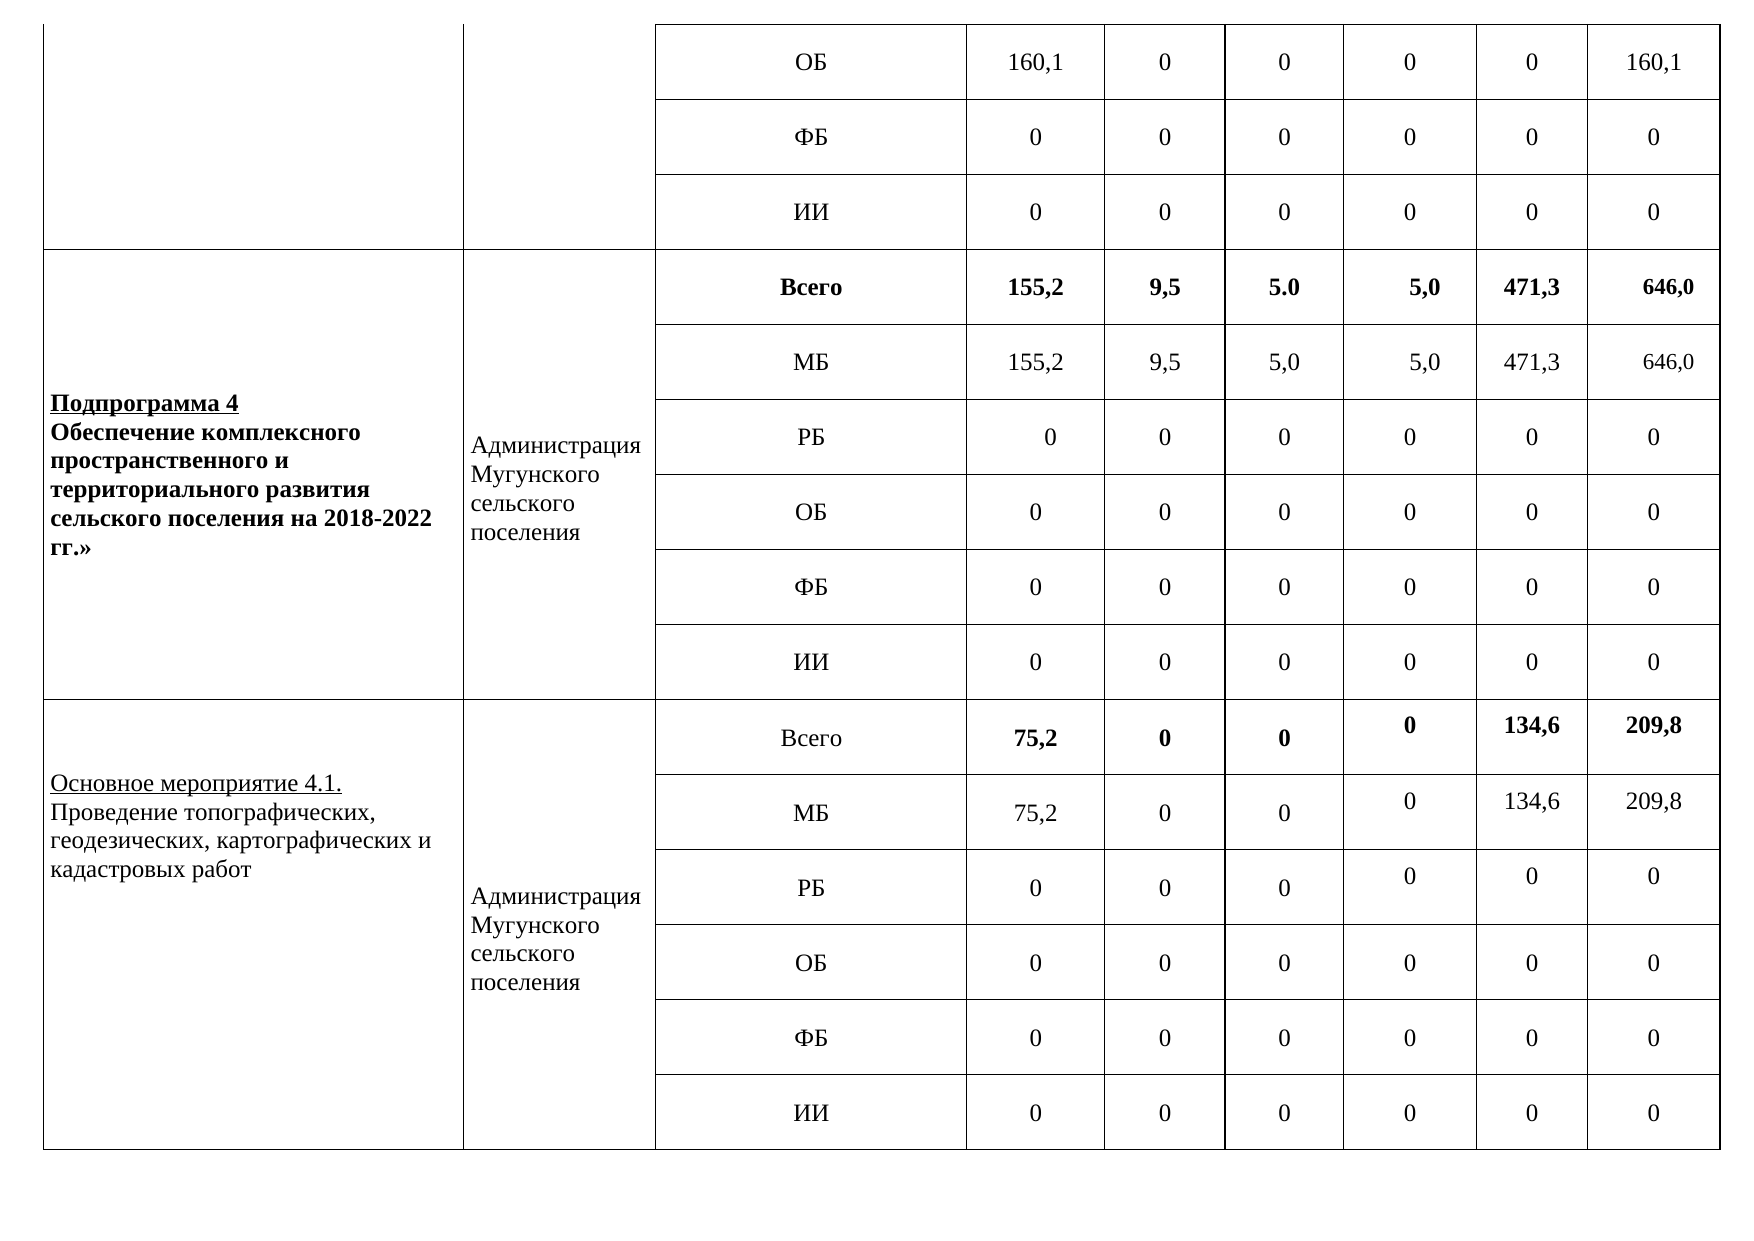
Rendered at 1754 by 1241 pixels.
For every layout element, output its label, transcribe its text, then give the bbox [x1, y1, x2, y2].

table_cell 0 [1344, 475, 1476, 549]
table_cell МБ [656, 325, 966, 399]
table_cell 0 [1477, 925, 1587, 999]
table_cell 0 [1477, 1075, 1587, 1149]
table_cell 0 [967, 550, 1104, 624]
table_cell 0 [1344, 400, 1476, 474]
table_cell 75,2 [967, 775, 1104, 849]
table_cell 0 [1344, 775, 1476, 849]
table_cell 0 [1588, 1075, 1719, 1149]
table_cell 0 [1344, 925, 1476, 999]
table_cell ОБ [656, 25, 966, 99]
table_cell ИИ [656, 1075, 966, 1149]
table_cell 0 [1588, 1000, 1719, 1074]
table_cell 0 [967, 850, 1104, 924]
table_cell 0 [1477, 1000, 1587, 1074]
table_cell Всего [656, 700, 966, 774]
table_cell 5,0 [1344, 250, 1476, 324]
table_cell МБ [656, 775, 966, 849]
table_cell 471,3 [1477, 250, 1587, 324]
table_cell 0 [1226, 175, 1343, 249]
table_cell РБ [656, 850, 966, 924]
table_cell 75,2 [967, 700, 1104, 774]
table_cell 0 [1105, 775, 1224, 849]
table_cell 0 [1105, 850, 1224, 924]
table_cell 0 [1105, 700, 1224, 774]
table_cell ИИ [656, 175, 966, 249]
table_cell ОБ [656, 925, 966, 999]
table_cell 0 [1477, 550, 1587, 624]
table_cell Подпрограмма 4 Обеспечение комплексного пространственного и территориального развития сельского поселения на 2018-2022 гг.» [44, 250, 463, 699]
table_cell 0 [1226, 850, 1343, 924]
table_cell 0 [1588, 175, 1719, 249]
table_cell 0 [1226, 475, 1343, 549]
table_cell 0 [1105, 25, 1224, 99]
table_cell 0 [1477, 175, 1587, 249]
table_cell 0 [1105, 925, 1224, 999]
table_cell 0 [1477, 625, 1587, 699]
table_cell 0 [1588, 100, 1719, 174]
table_cell 0 [967, 400, 1104, 474]
table_cell 0 [1105, 625, 1224, 699]
table_cell 0 [1588, 550, 1719, 624]
table_cell 0 [1226, 1075, 1343, 1149]
table_cell 160,1 [1588, 25, 1719, 99]
table_cell 0 [1588, 475, 1719, 549]
table_cell 0 [1226, 925, 1343, 999]
table_cell 160,1 [967, 25, 1104, 99]
table_cell 0 [1477, 25, 1587, 99]
table_cell 0 [967, 1000, 1104, 1074]
table_cell 5,0 [1344, 325, 1476, 399]
table_cell 0 [967, 175, 1104, 249]
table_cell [464, 700, 655, 1149]
table_cell 0 [1226, 100, 1343, 174]
table_cell 0 [1226, 775, 1343, 849]
table_cell 0 [1344, 850, 1476, 924]
table_cell 0 [1344, 1000, 1476, 1074]
table_cell 0 [1226, 700, 1343, 774]
table_cell 0 [1105, 1000, 1224, 1074]
table_cell 0 [1588, 625, 1719, 699]
table_cell 0 [1226, 400, 1343, 474]
table_cell Всего [656, 250, 966, 324]
table_cell 0 [1477, 100, 1587, 174]
table_cell 209,8 [1588, 700, 1719, 774]
table_cell 0 [1344, 550, 1476, 624]
table_cell 0 [1344, 100, 1476, 174]
table_cell 0 [1226, 25, 1343, 99]
table_cell ФБ [656, 100, 966, 174]
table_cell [464, 250, 655, 699]
table_cell 0 [1226, 550, 1343, 624]
table_cell 0 [1105, 475, 1224, 549]
table_cell 155,2 [967, 250, 1104, 324]
table_cell 0 [1226, 625, 1343, 699]
table_cell 471,3 [1477, 325, 1587, 399]
table_cell 9,5 [1105, 325, 1224, 399]
table_cell 0 [1344, 700, 1476, 774]
table_cell 0 [1105, 175, 1224, 249]
table_cell 646,0 [1588, 325, 1719, 399]
table_cell 0 [1105, 1075, 1224, 1149]
table_cell 0 [967, 475, 1104, 549]
table_cell ФБ [656, 550, 966, 624]
table_cell 155,2 [967, 325, 1104, 399]
table_cell 0 [1226, 1000, 1343, 1074]
table_cell 134,6 [1477, 775, 1587, 849]
table_cell 0 [1477, 850, 1587, 924]
table_cell 0 [1344, 1075, 1476, 1149]
table_cell 0 [1344, 175, 1476, 249]
table_cell 0 [1344, 625, 1476, 699]
table_cell 134,6 [1477, 700, 1587, 774]
table_cell Основное мероприятие 4.1. Проведение топографических, геодезических, картографических и кадастровых работ [44, 700, 463, 1149]
table_cell 5,0 [1226, 325, 1343, 399]
table_cell 5.0 [1226, 250, 1343, 324]
table_cell 0 [1588, 850, 1719, 924]
table_cell 0 [1588, 400, 1719, 474]
table_cell ФБ [656, 1000, 966, 1074]
table_cell 0 [1344, 25, 1476, 99]
table_cell 0 [967, 925, 1104, 999]
table_cell 0 [1477, 400, 1587, 474]
table_cell ОБ [656, 475, 966, 549]
table_cell ИИ [656, 625, 966, 699]
table_cell 0 [1105, 400, 1224, 474]
table_cell 9,5 [1105, 250, 1224, 324]
table_cell 0 [967, 1075, 1104, 1149]
table_cell РБ [656, 400, 966, 474]
table_cell 0 [1588, 925, 1719, 999]
table_cell 209,8 [1588, 775, 1719, 849]
table_cell 646,0 [1588, 250, 1719, 324]
table_cell 0 [967, 100, 1104, 174]
table_cell 0 [1105, 100, 1224, 174]
table_cell 0 [967, 625, 1104, 699]
table_cell 0 [1477, 475, 1587, 549]
table_cell 0 [1105, 550, 1224, 624]
